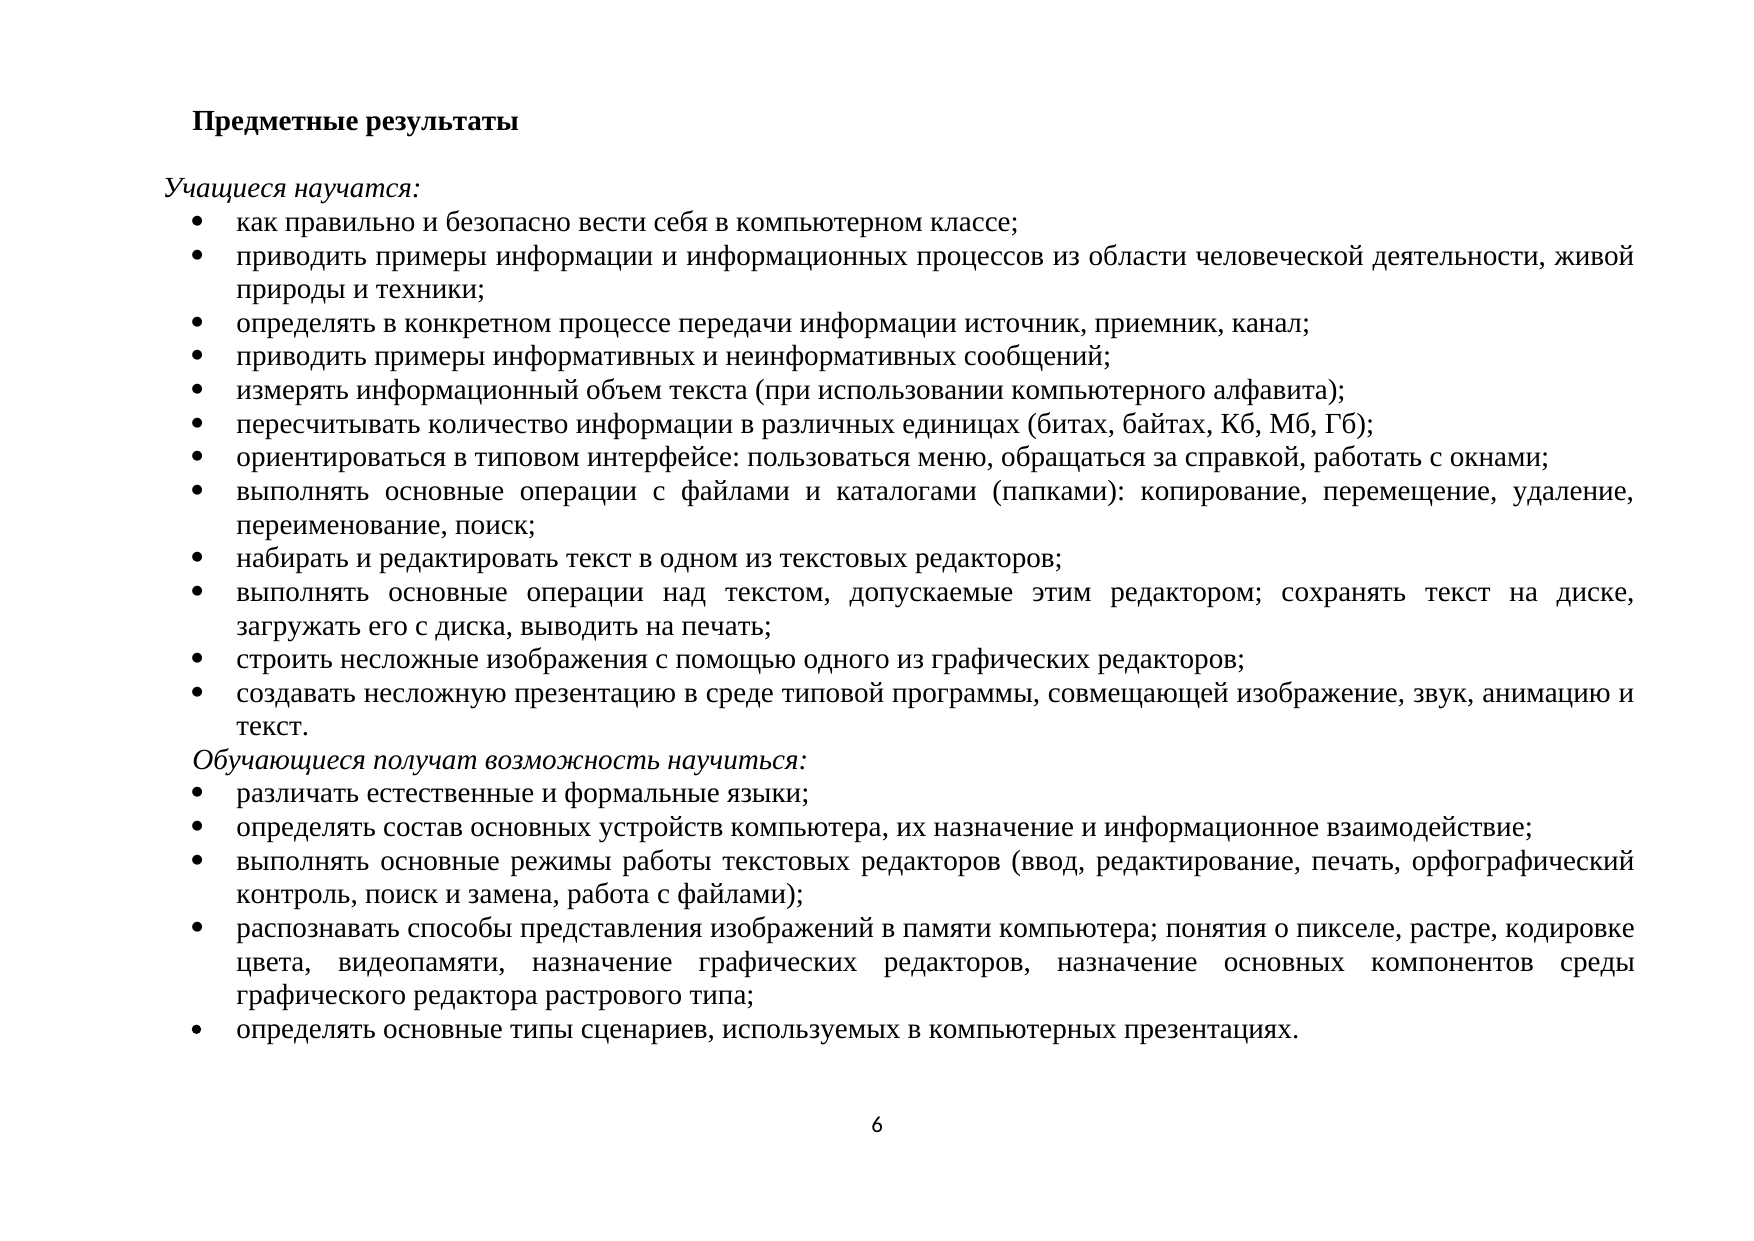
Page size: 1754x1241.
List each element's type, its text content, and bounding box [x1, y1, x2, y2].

list выполнять основные операции над текстом, допускаемые этим редактором; сохранять текст на диске, загружать его с диска, выводить на печать; [192, 574, 1636, 641]
list распознавать способы представления изображений в памяти компьютера; понятия о пикселе, растре, кодировке цвета, видеопамяти, назначение графических редакторов, назначение основных компонентов среды графического редактора растрового типа; [192, 910, 1636, 1011]
list приводить примеры информативных и неинформативных сообщений; [192, 338, 1636, 372]
list как правильно и безопасно вести себя в компьютерном классе; [192, 204, 1636, 238]
text Предметные результаты [118, 103, 1636, 137]
list строить несложные изображения с помощью одного из графических редакторов; [192, 641, 1636, 675]
list измерять информационный объем текста (при использовании компьютерного алфавита); [192, 372, 1636, 406]
list создавать несложную презентацию в среде типовой программы, совмещающей изображение, звук, анимацию и текст. [192, 675, 1636, 742]
list выполнять основные операции с файлами и каталогами (папками): копирование, перемещение, удаление, переименование, поиск; [192, 473, 1636, 540]
list ориентироваться в типовом интерфейсе: пользоваться меню, обращаться за справкой, работать с окнами; [192, 439, 1636, 473]
text Обучающиеся получат возможность научиться: [118, 742, 1636, 776]
list определять основные типы сценариев, используемых в компьютерных презентациях. [192, 1011, 1636, 1044]
list набирать и редактировать текст в одном из текстовых редакторов; [192, 540, 1636, 574]
list приводить примеры информации и информационных процессов из области человеческой деятельности, живой природы и техники; [192, 238, 1636, 305]
list выполнять основные режимы работы текстовых редакторов (ввод, редактирование, печать, орфографический контроль, поиск и замена, работа с файлами); [192, 843, 1636, 910]
list различать естественные и формальные языки; [192, 776, 1636, 809]
list определять состав основных устройств компьютера, их назначение и информационное взаимодействие; [192, 809, 1636, 843]
list пересчитывать количество информации в различных единицах (битах, байтах, Кб, Мб, Гб); [192, 406, 1636, 439]
text Учащиеся научатся: [162, 171, 1636, 204]
list определять в конкретном процессе передачи информации источник, приемник, канал; [192, 305, 1636, 338]
